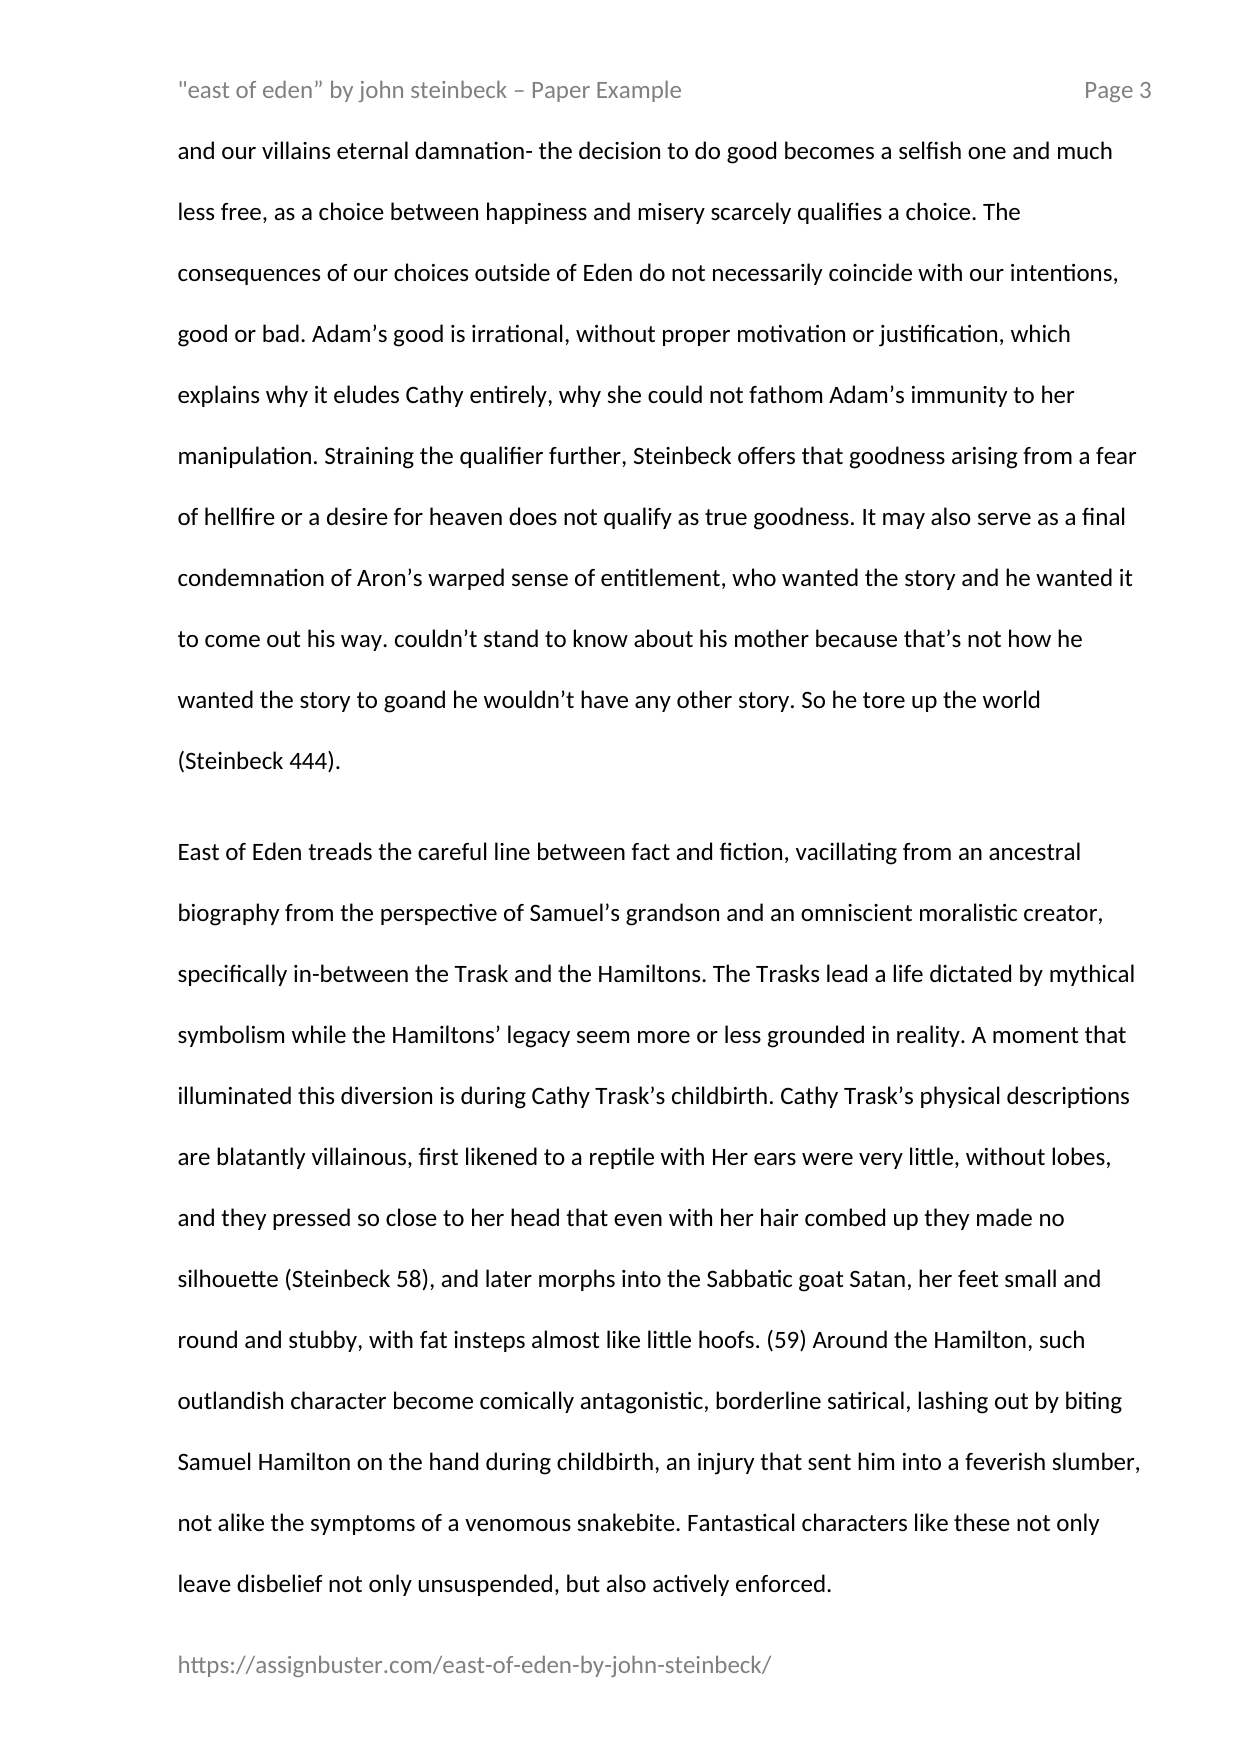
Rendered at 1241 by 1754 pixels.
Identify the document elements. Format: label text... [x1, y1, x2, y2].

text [177, 135, 1152, 776]
text East of Eden treads the careful line between fact and fiction, vacillating from an ancestral biography from the perspective of Samuel’s grandson and an omniscient moralistic creator, specifically in-between the Trask and the Hamiltons. The Trasks lead a life dictated by mythical symbolism while the Hamiltons’ legacy seem more or less grounded in reality. A moment that illuminated this diversion is during Cathy Trask’s childbirth. Cathy Trask’s physical descriptions are blatantly villainous, first likened to a reptile with Her ears were very little, without lobes, and they pressed so close to her head that even with her hair combed up they made no silhouette (Steinbeck 58), and later morphs into the Sabbatic goat Satan, her feet small and round and stubby, with fat insteps almost like little hoofs. (59) Around the Hamilton, such outlandish character become comically antagonistic, borderline satirical, lashing out by biting Samuel Hamilton on the hand during childbirth, an injury that sent him into a feverish slumber, not alike the symptoms of a venomous snakebite. Fantastical characters like these not only leave disbelief not only unsuspended, but also actively enforced. [177, 836, 1152, 1599]
